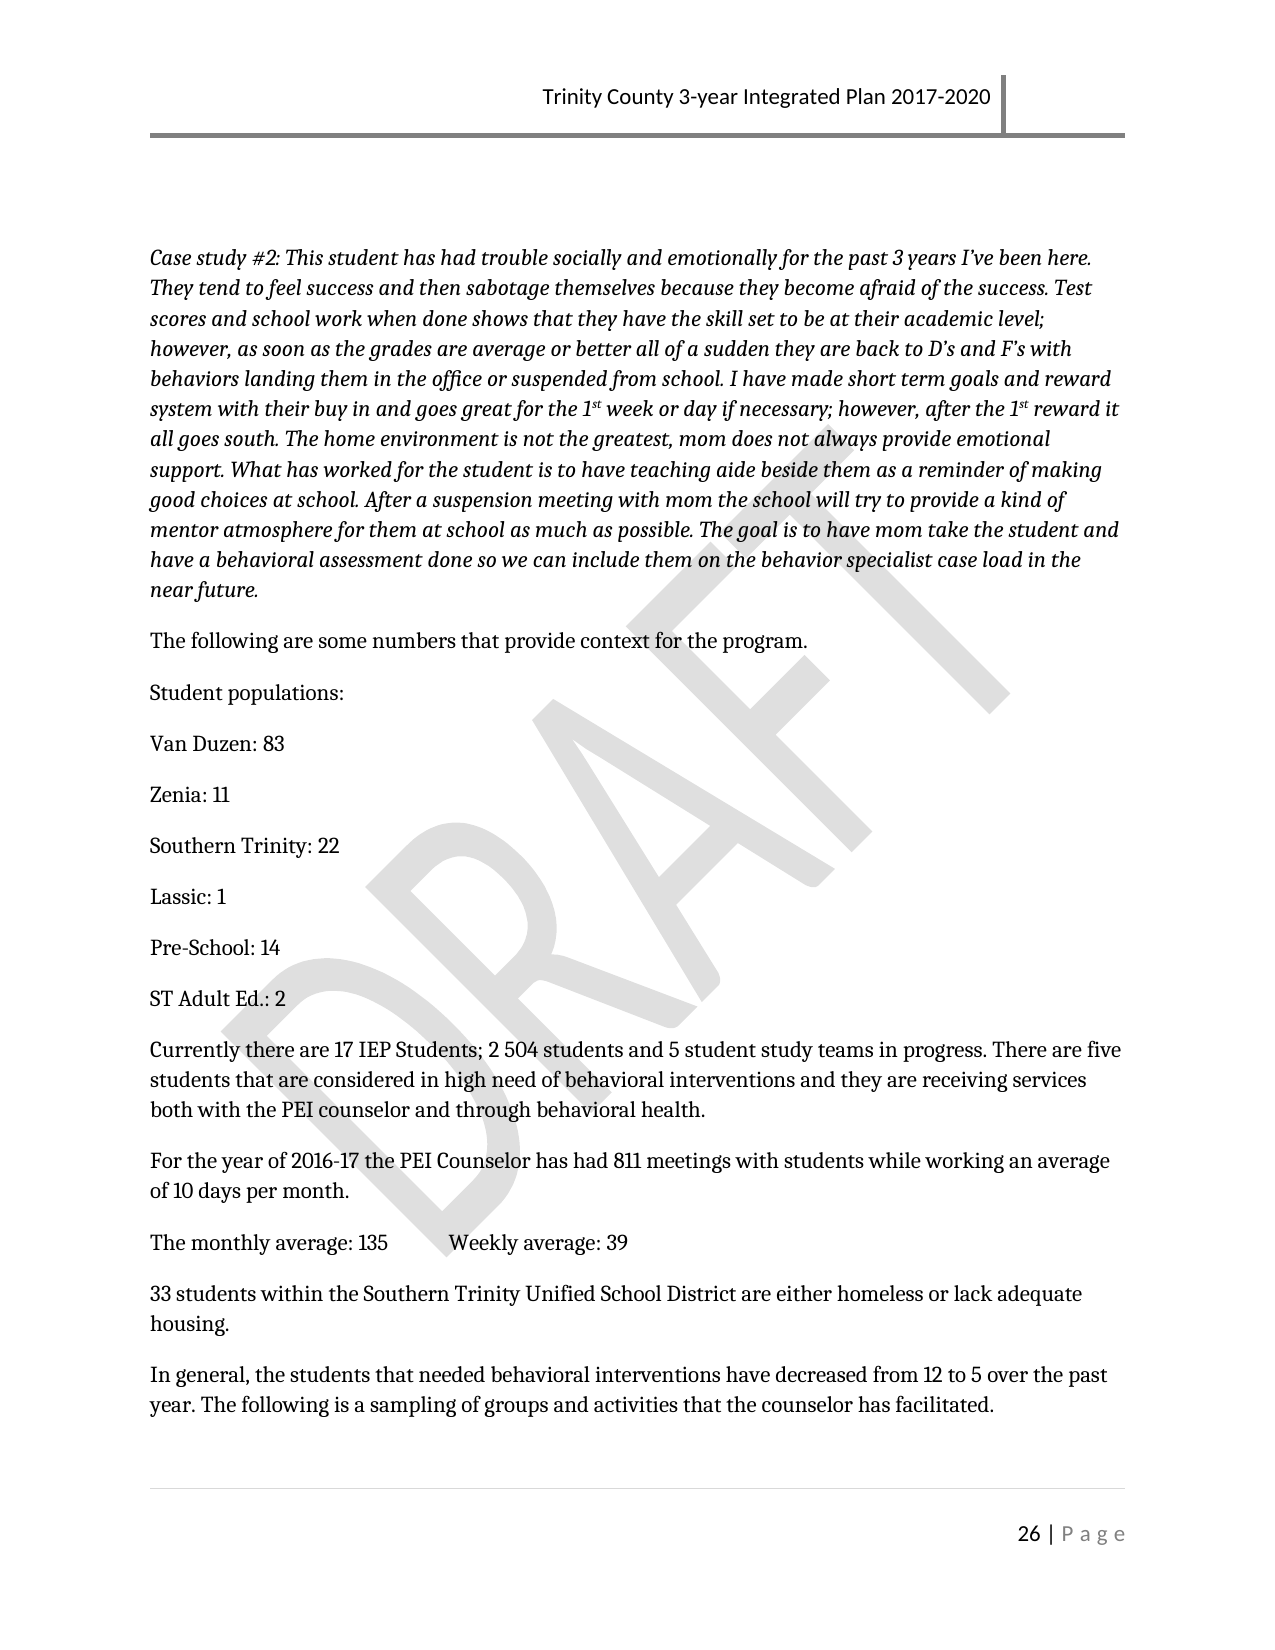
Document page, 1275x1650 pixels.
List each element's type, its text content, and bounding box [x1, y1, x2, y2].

text In general, the students that needed behavioral interventions have decreased from 12 to 5 over the past year. The following is a sampling of groups and activities that the counselor has facilitated. [150, 1362, 1125, 1418]
text Currently there are 17 IEP Students; 2 504 students and 5 student study teams in progress. There are five students that are considered in high need of behavioral interventions and they are receiving services both with the PEI counselor and through behavioral health. [150, 1037, 1125, 1123]
text Southern Trinity: 22 [150, 832, 1125, 859]
text Van Duzen: 83 [150, 730, 1125, 757]
text The monthly average: 135 Weekly average: 39 [150, 1229, 1125, 1256]
text Zenia: 11 [150, 781, 1125, 808]
text Student populations: [150, 679, 1125, 706]
text Lassic: 1 [150, 883, 1125, 910]
text 33 students within the Southern Trinity Unified School District are either homeless or lack adequate housing. [150, 1280, 1125, 1337]
text For the year of 2016-17 the PEI Counselor has had 811 meetings with students while working an average of 10 days per month. [150, 1148, 1125, 1204]
text Pre-School: 14 [150, 934, 1125, 961]
text Case study #2: This student has had trouble socially and emotionally for the past 3 years I’ve been here. They tend to feel success and then sabotage themselves because they become afraid of the success. Test scores and school work when done shows that they have the skill set to be at their academic level; however, as soon as the grades are average or better all of a sudden they are back to D’s and F’s with behaviors landing them in the office or suspended from school. I have made short term goals and reward system with their buy in and goes great for the 1st week or day if necessary; however, after the 1st reward it all goes south. The home environment is not the greatest, mom does not always provide emotional support. What has worked for the student is to have teaching aide beside them as a reminder of making good choices at school. After a suspension meeting with mom the school will try to provide a kind of mentor atmosphere for them at school as much as possible. The goal is to have mom take the student and have a behavioral assessment done so we can include them on the behavior specialist case load in the near future. [150, 245, 1125, 603]
text ST Adult Ed.: 2 [150, 986, 1125, 1012]
text The following are some numbers that provide context for the program. [150, 628, 1125, 654]
